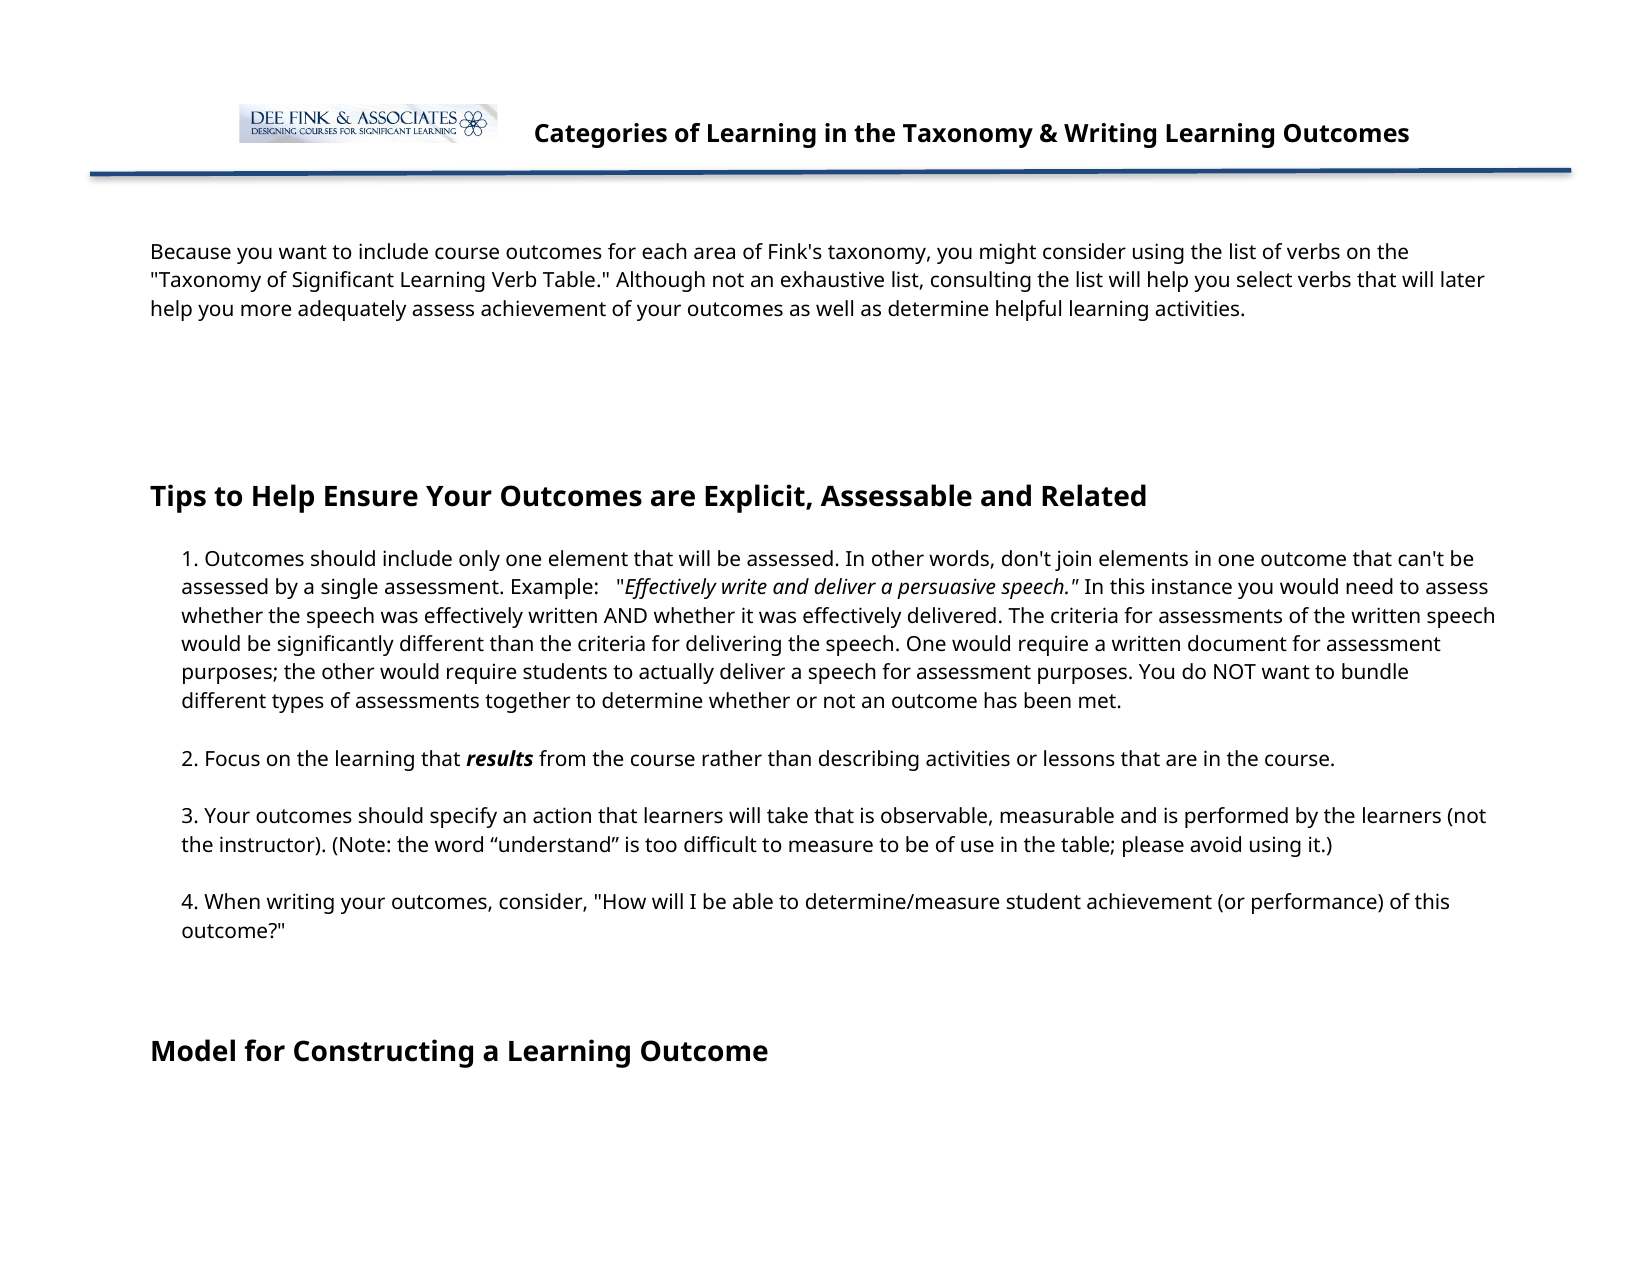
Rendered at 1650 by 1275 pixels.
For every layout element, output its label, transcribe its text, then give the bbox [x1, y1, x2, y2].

text Model for Constructing a Learning Outcome [150, 1031, 1500, 1069]
text 1. Outcomes should include only one element that will be assessed. In other words, don't join elements in one outcome that can't be assessed by a single assessment. Example: "Effectively write and deliver a persuasive speech." In this instance you would need to assess whether the speech was effectively written AND whether it was effectively delivered. The criteria for assessments of the written speech would be significantly different than the criteria for delivering the speech. One would require a written document for assessment purposes; the other would require students to actually deliver a speech for assessment purposes. You do NOT want to bundle different types of assessments together to determine whether or not an outcome has been met. [181, 544, 1500, 714]
picture [239, 104, 498, 143]
text 3. Your outcomes should specify an action that learners will take that is observable, measurable and is performed by the learners (not the instructor). (Note: the word “understand” is too difficult to measure to be of use in the table; please avoid using it.) [181, 801, 1500, 858]
text Because you want to include course outcomes for each area of Fink's taxonomy, you might consider using the list of verbs on the "Taxonomy of Significant Learning Verb Table." Although not an exhaustive list, consulting the list will help you select verbs that will later help you more adequately assess achievement of your outcomes as well as determine helpful learning activities. [150, 237, 1500, 322]
text 2. Focus on the learning that results from the course rather than describing activities or lessons that are in the course. [181, 744, 1500, 772]
text 4. When writing your outcomes, consider, "How will I be able to determine/measure student achievement (or performance) of this outcome?" [181, 887, 1500, 944]
text Tips to Help Ensure Your Outcomes are Explicit, Assessable and Related [150, 476, 1500, 515]
